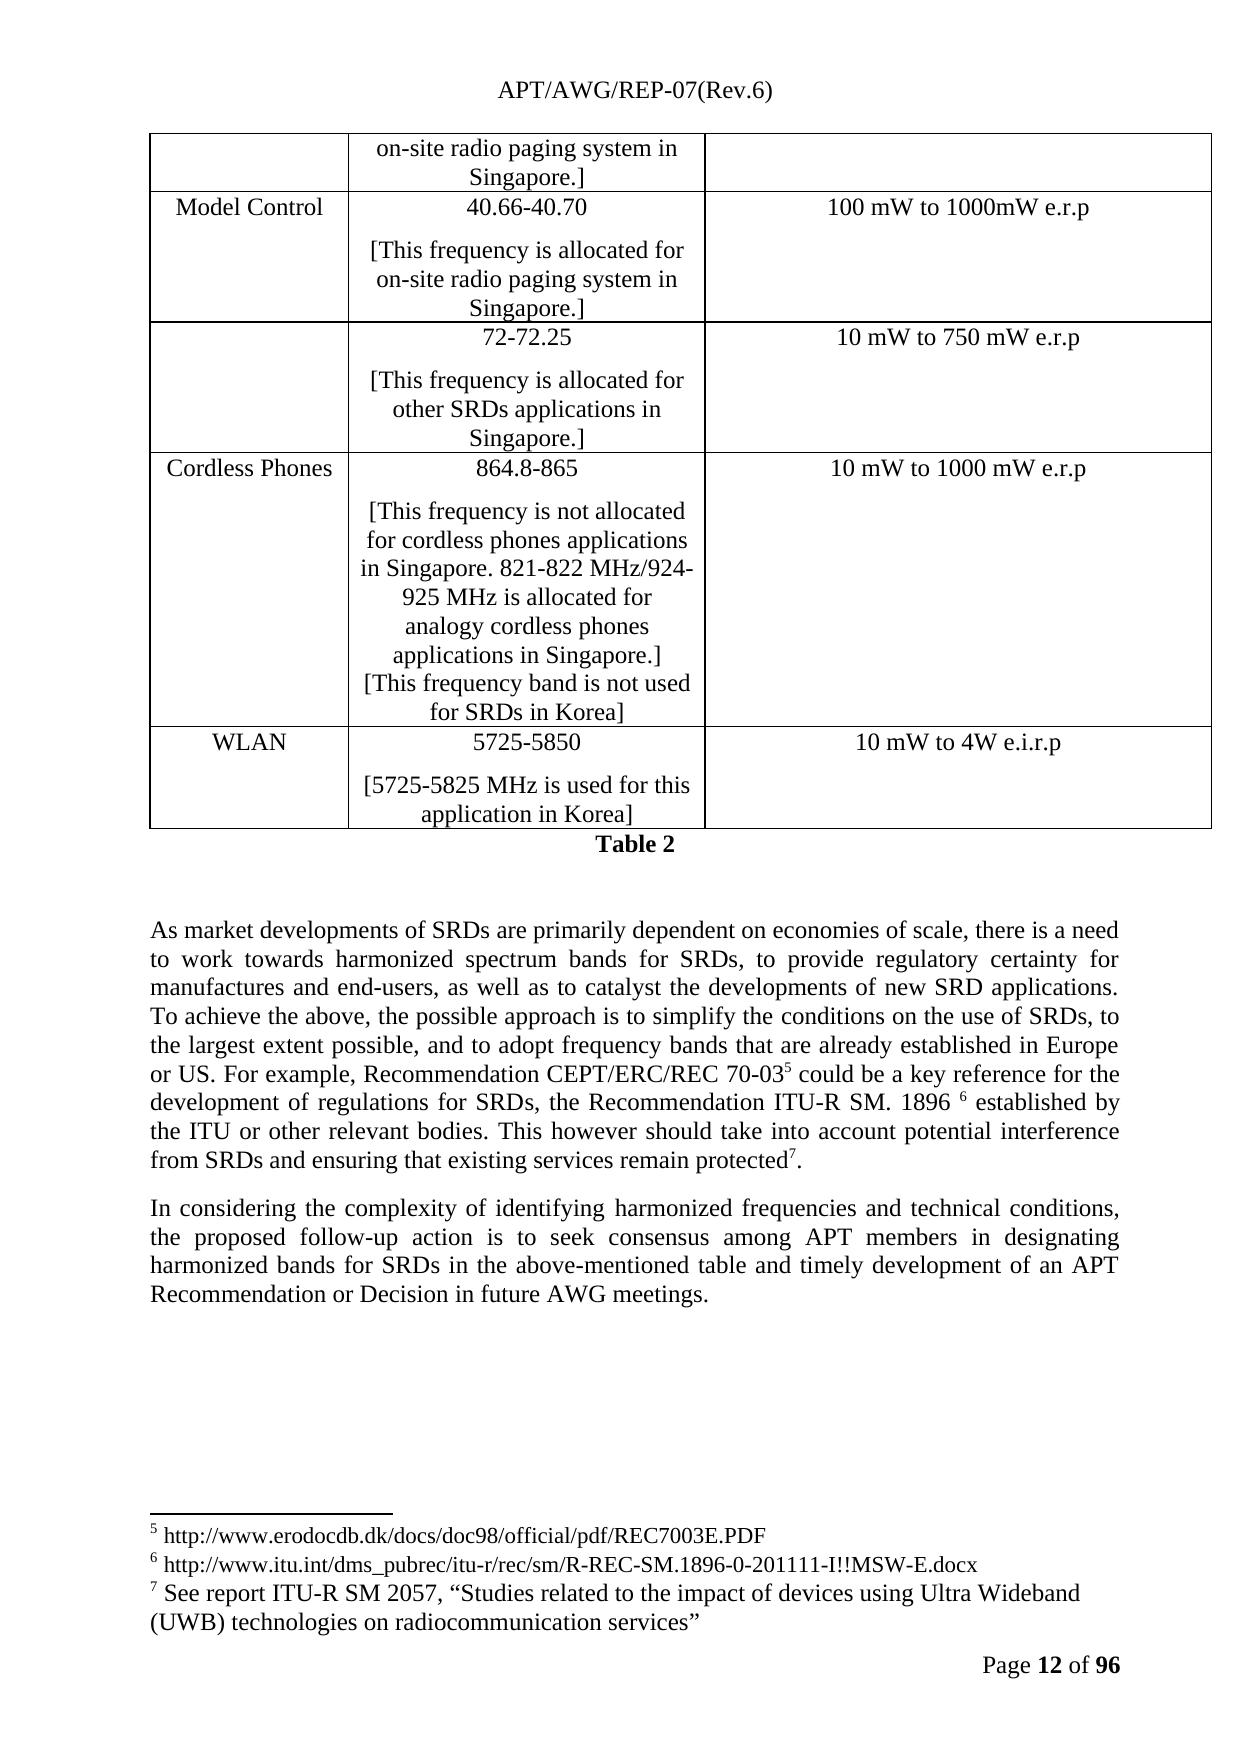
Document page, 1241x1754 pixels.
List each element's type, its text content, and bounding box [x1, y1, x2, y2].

table_cell Cordless Phones [151, 453, 348, 726]
text As market developments of SRDs are primarily dependent on economies of scale, there is a need to work towards harmonized spectrum bands for SRDs, to provide regulatory certainty for manufactures and end-users, as well as to catalyst the developments of new SRD applications. To achieve the above, the possible approach is to simplify the conditions on the use of SRDs, to the largest extent possible, and to adopt frequency bands that are already established in Europe or US. For example, Recommendation CEPT/ERC/REC 70-03 could be a key reference for the development of regulations for SRDs, the Recommendation ITU-R SM. 1896 established by the ITU or other relevant bodies. This however should take into account potential interference from SRDs and ensuring that existing services remain protected. [150, 915, 1120, 1174]
table_cell 5725-5850 [5725-5825 MHz is used for this application in Korea] [349, 727, 704, 828]
table_cell 72-72.25 [This frequency is allocated for other SRDs applications in Singapore.] [349, 323, 704, 452]
table_cell [151, 134, 348, 191]
table_cell [151, 323, 348, 452]
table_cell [706, 134, 1211, 191]
table_cell 100 mW to 1000mW e.r.p [706, 192, 1211, 321]
text Table 2 [150, 829, 1120, 857]
text In considering the complexity of identifying harmonized frequencies and technical conditions, the proposed follow-up action is to seek consensus among APT members in designating harmonized bands for SRDs in the above-mentioned table and timely development of an APT Recommendation or Decision in future AWG meetings. [150, 1193, 1120, 1308]
table_cell 10 mW to 1000 mW e.r.p [706, 453, 1211, 726]
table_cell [349, 134, 704, 191]
table_cell WLAN [151, 727, 348, 828]
table_cell 40.66-40.70 [This frequency is allocated for on-site radio paging system in Singapore.] [349, 192, 704, 321]
table_cell 10 mW to 750 mW e.r.p [706, 323, 1211, 452]
table_cell 864.8-865 [This frequency is not allocated for cordless phones applications in Singapore. 821-822 MHz/924-925 MHz is allocated for analogy cordless phones applications in Singapore.] [This frequency band is not used for SRDs in Korea] [349, 453, 704, 726]
table_cell Model Control [151, 192, 348, 321]
table_cell 10 mW to 4W e.i.r.p [706, 727, 1211, 828]
